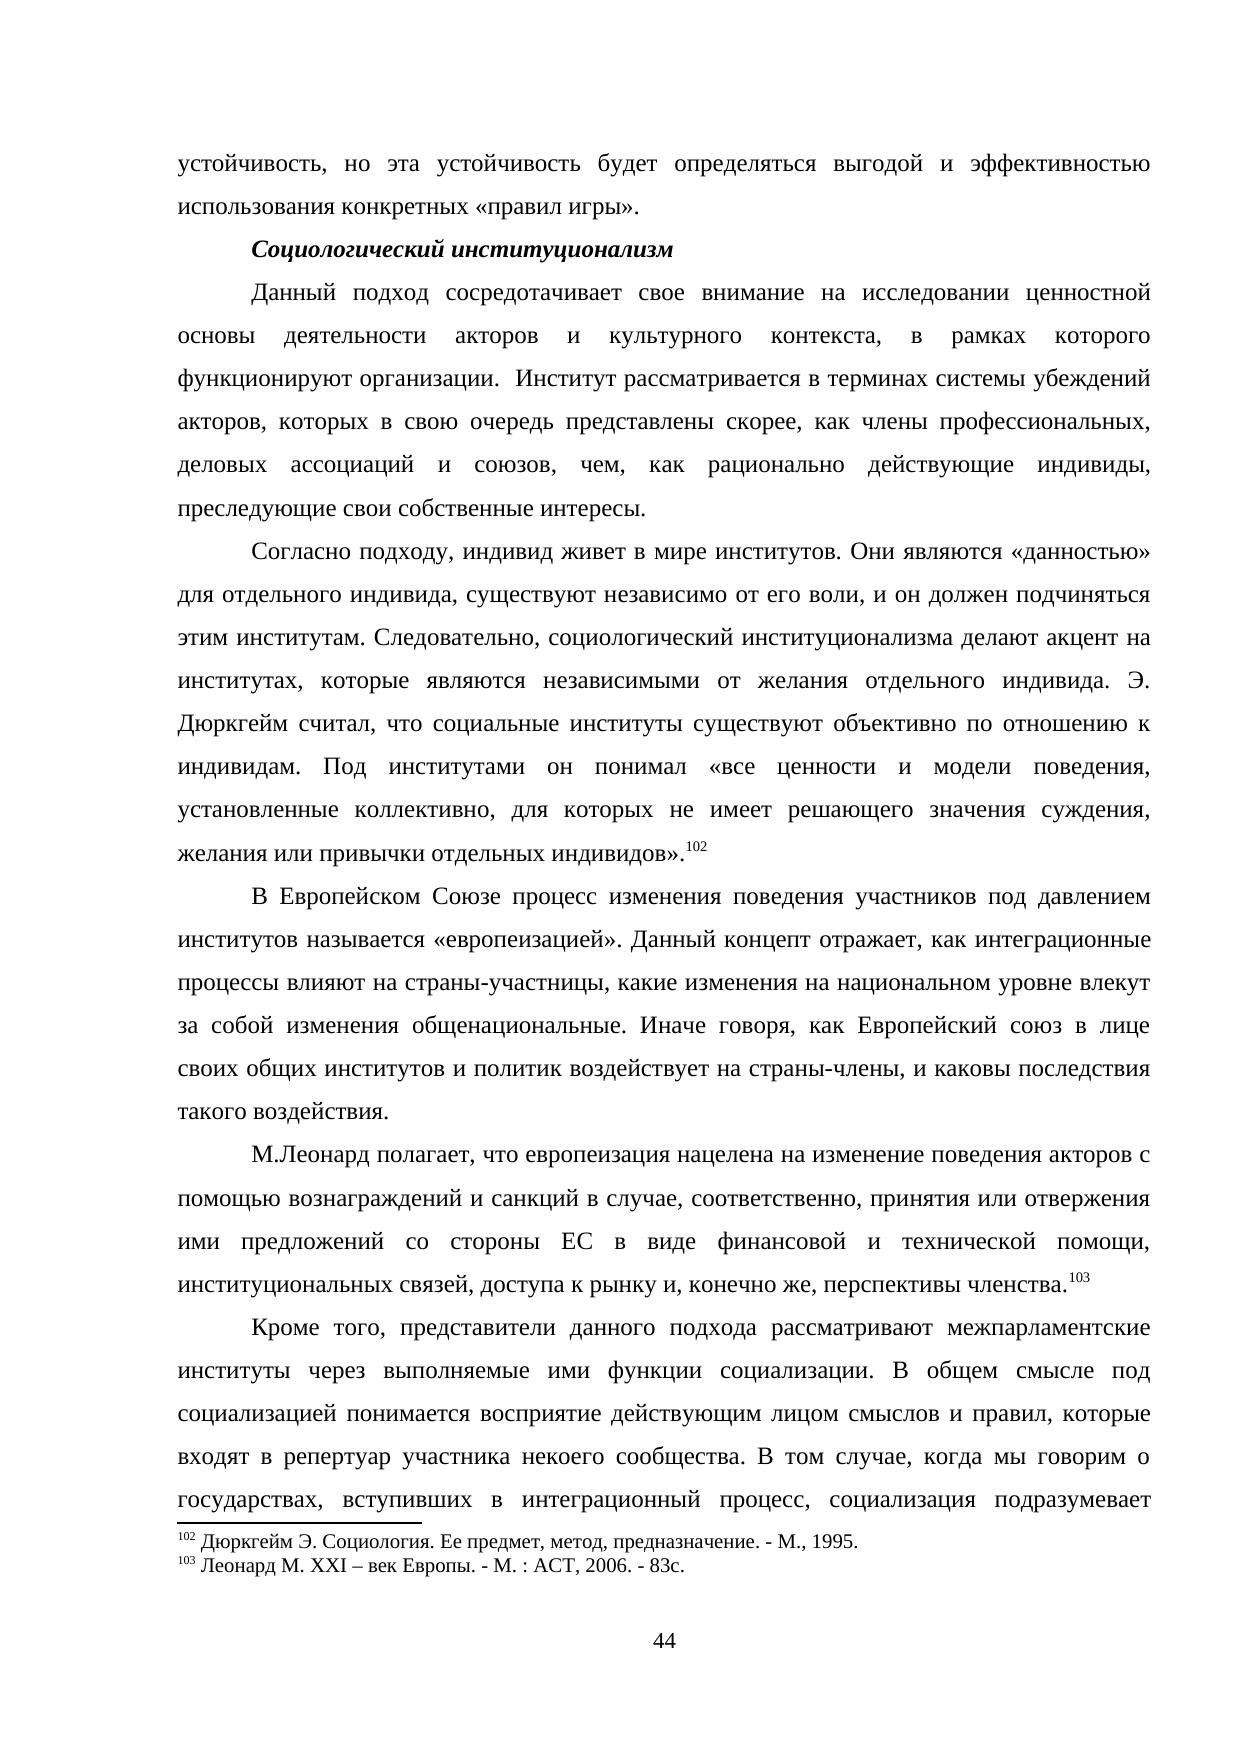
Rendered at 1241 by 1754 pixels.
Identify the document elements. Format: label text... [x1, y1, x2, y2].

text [177, 1312, 1152, 1513]
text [177, 148, 1152, 219]
text Согласно подходу, индивид живет в мире институтов. Они являются «данностью» для отдельного индивида, существуют независимо от его воли, и он должен подчиняться этим институтам. Следовательно, социологический институционализма делают акцент на институтах, которые являются независимыми от желания отдельного индивида. Э. Дюркгейм считал, что социальные институты существуют объективно по отношению к индивидам. Под институтами он понимал «все ценности и модели поведения, установленные коллективно, для которых не имеет решающего значения суждения, желания или привычки отдельных индивидов». [177, 536, 1152, 866]
text В Европейском Союзе процесс изменения поведения участников под давлением институтов называется «европеизацией». Данный концепт отражает, как интеграционные процессы влияют на страны-участницы, какие изменения на национальном уровне влекут за собой изменения общенациональные. Иначе говоря, как Европейский союз в лице своих общих институтов и политик воздействует на страны-члены, и каковы последствия такого воздействия. [177, 881, 1152, 1125]
text Социологический институционализм [177, 234, 1152, 263]
text М.Леонард полагает, что европеизация нацелена на изменение поведения акторов с помощью вознаграждений и санкций в случае, соответственно, принятия или отвержения ими предложений со стороны ЕС в виде финансовой и технической помощи, институциональных связей, доступа к рынку и, конечно же, перспективы членства. [177, 1139, 1152, 1298]
text Данный подход сосредотачивает свое внимание на исследовании ценностной основы деятельности акторов и культурного контекста, в рамках которого функционируют организации. Институт рассматривается в терминах системы убеждений акторов, которых в свою очередь представлены скорее, как члены профессиональных, деловых ассоциаций и союзов, чем, как рационально действующие индивиды, преследующие свои собственные интересы. [177, 277, 1152, 521]
